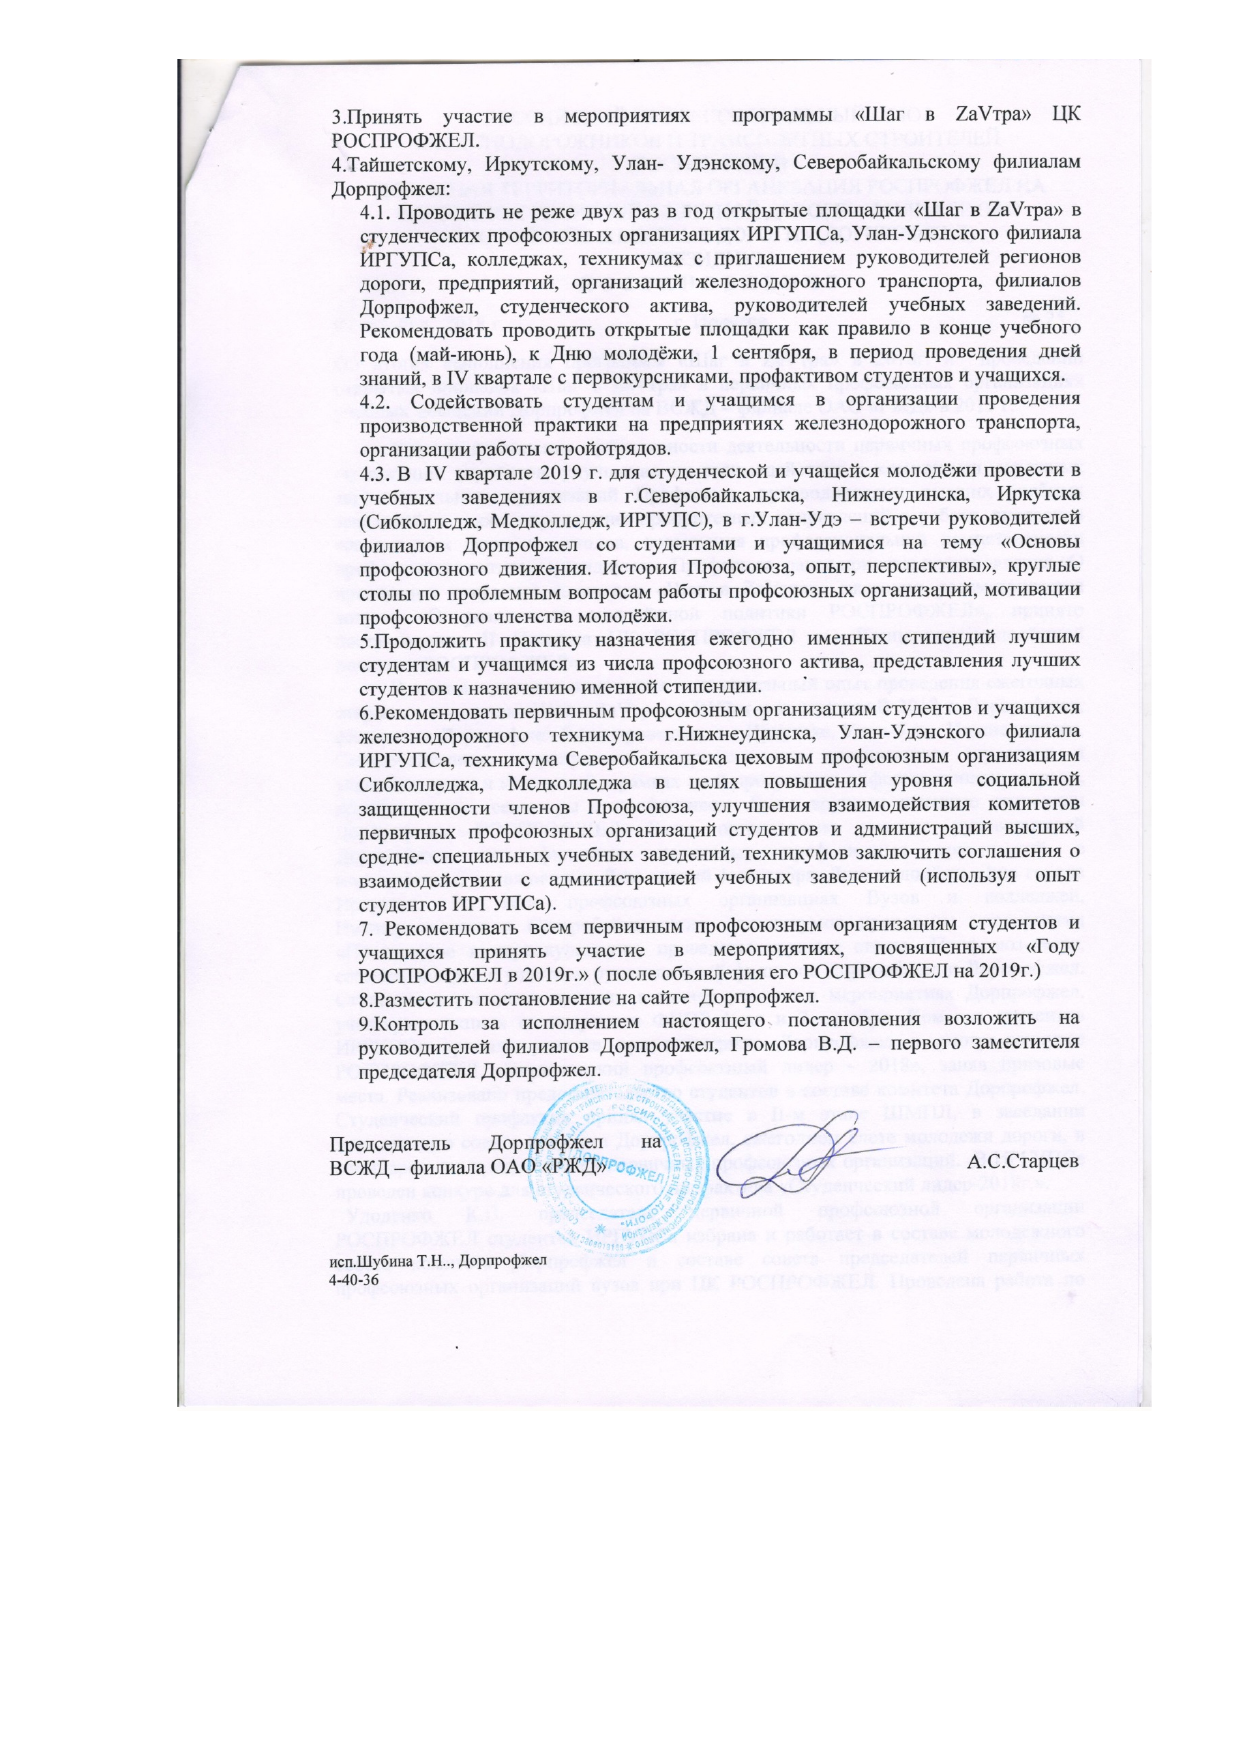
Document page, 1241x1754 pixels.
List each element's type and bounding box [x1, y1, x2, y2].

picture [177, 59, 1152, 1411]
